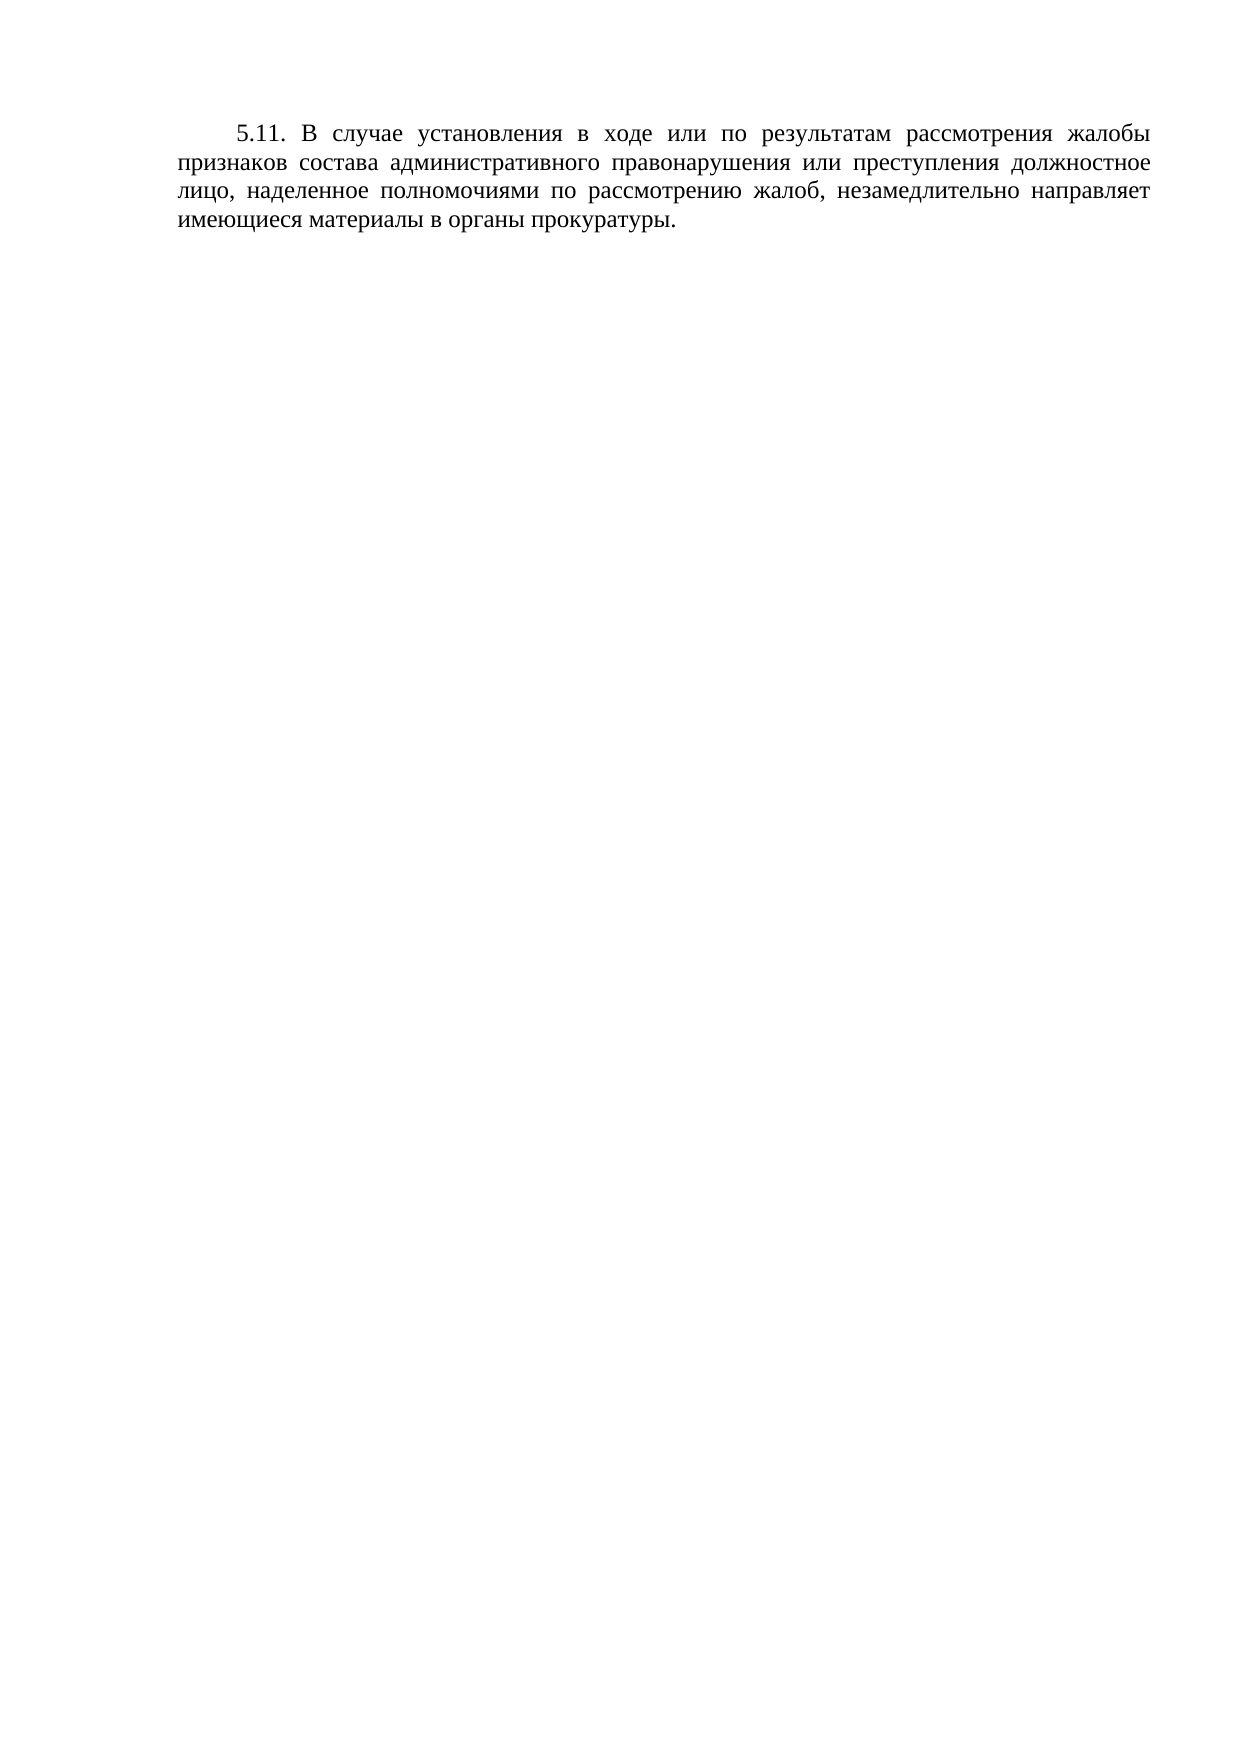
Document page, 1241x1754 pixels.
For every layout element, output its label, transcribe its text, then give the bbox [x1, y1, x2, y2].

text 5.11. В случае установления в ходе или по результатам рассмотрения жалобы признаков состава административного правонарушения или преступления должностное лицо, наделенное полномочиями по рассмотрению жалоб, незамедлительно направляет имеющиеся материалы в органы прокуратуры. [177, 118, 1152, 233]
